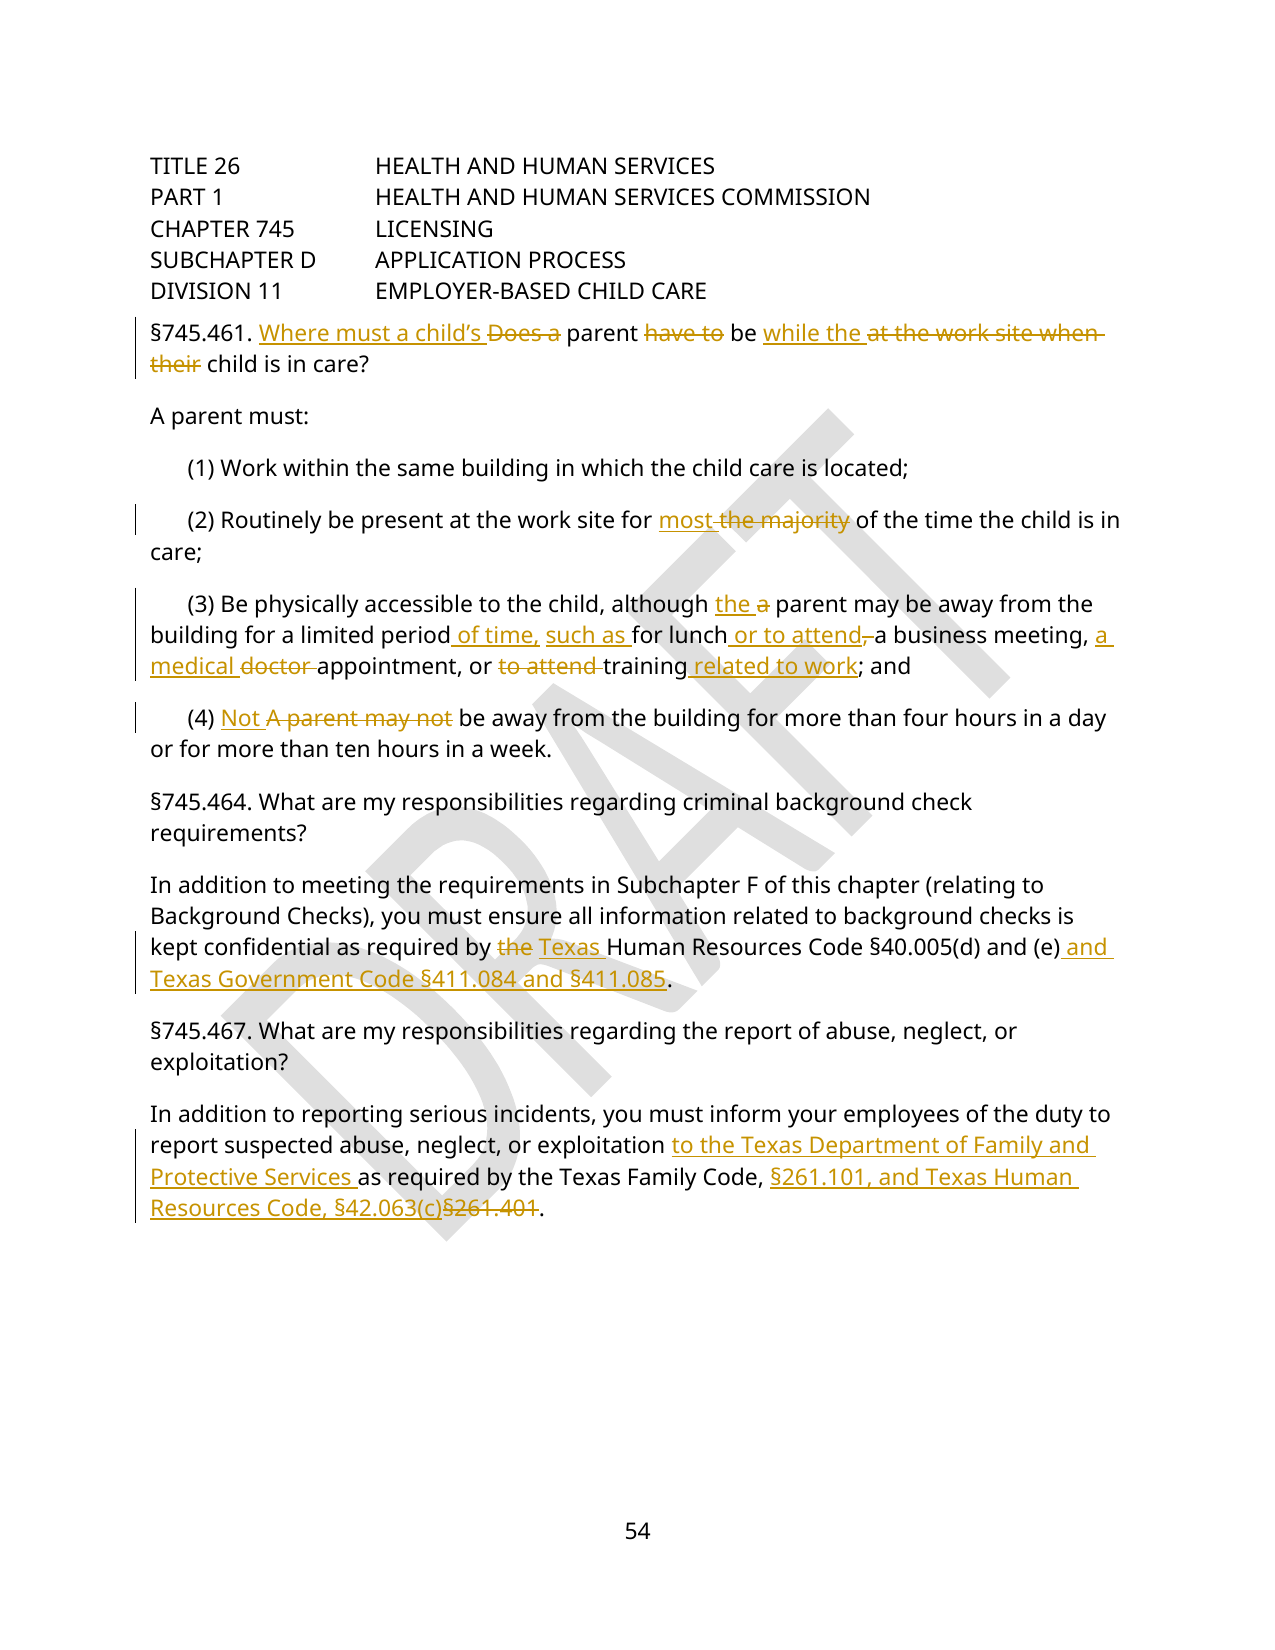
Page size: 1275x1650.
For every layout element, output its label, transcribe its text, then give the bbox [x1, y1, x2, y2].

text §745.461. parent be child is in care? [150, 317, 1125, 379]
subtitle TITLE 26 HEALTH AND HUMAN SERVICES [150, 150, 1125, 181]
text In addition to reporting serious incidents, you must inform your employees of the duty to report suspected abuse, neglect, or exploitation as required by the Texas Family Code, . [150, 1098, 1125, 1223]
text In addition to meeting the requirements in Subchapter F of this chapter (relating to Background Checks), you must ensure all information related to background checks is kept confidential as required by Human Resources Code §40.005(d) and (e). [150, 869, 1125, 994]
subtitle PART 1 HEALTH AND HUMAN SERVICES COMMISSION [150, 181, 1125, 212]
text (4) be away from the building for more than four hours in a day or for more than ten hours in a week. [150, 702, 1125, 764]
subtitle DIVISION 11 EMPLOYER-BASED CHILD CARE [150, 275, 1125, 306]
text (2) Routinely be present at the work site for of the time the child is in care; [150, 504, 1125, 567]
text (1) Work within the same building in which the child care is located; [150, 452, 1125, 483]
text §745.467. What are my responsibilities regarding the report of abuse, neglect, or exploitation? [150, 1014, 1125, 1077]
text A parent must: [150, 400, 1125, 431]
text §745.464. What are my responsibilities regarding criminal background check requirements? [150, 785, 1125, 848]
subtitle CHAPTER 745 LICENSING [150, 212, 1125, 244]
text (3) Be physically accessible to the child, although parent may be away from the building for a limited period for luncha business meeting, appointment, or training; and [150, 587, 1125, 681]
subtitle SUBCHAPTER D APPLICATION PROCESS [150, 244, 1125, 275]
